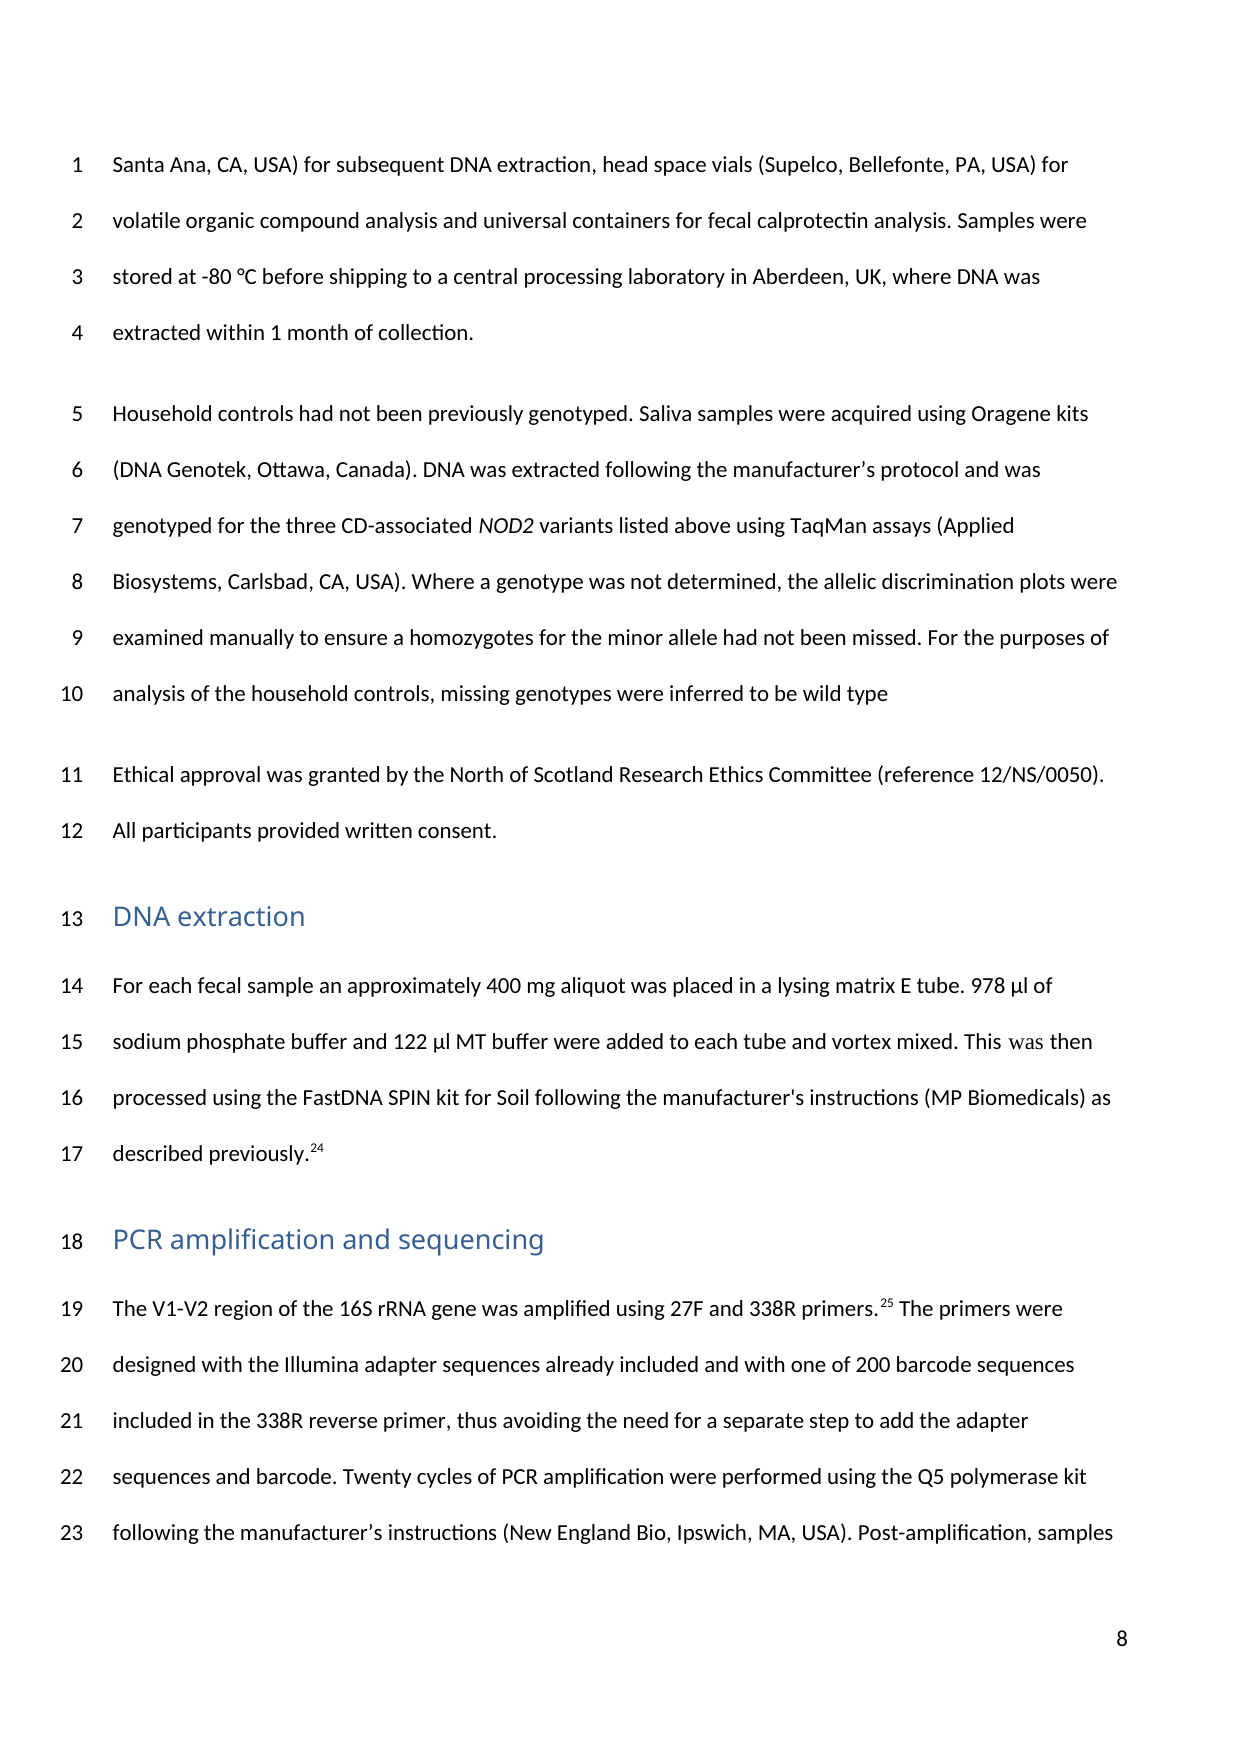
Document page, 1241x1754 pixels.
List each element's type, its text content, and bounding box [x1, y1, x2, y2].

text For each fecal sample an approximately 400 mg aliquot was placed in a lysing matrix E tube. 978 µl of sodium phosphate buffer and 122 µl MT buffer were added to each tube and vortex mixed. This was then processed using the FastDNA SPIN kit for Soil following the manufacturer's instructions (MP Biomedicals) as described previously.24 [112, 971, 1128, 1167]
text Household controls had not been previously genotyped. Saliva samples were acquired using Oragene kits (DNA Genotek, Ottawa, Canada). DNA was extracted following the manufacturer’s protocol and was genotyped for the three CD-associated NOD2 variants listed above using TaqMan assays (Applied Biosystems, Carlsbad, CA, USA). Where a genotype was not determined, the allelic discrimination plots were examined manually to ensure a homozygotes for the minor allele had not been missed. For the purposes of analysis of the household controls, missing genotypes were inferred to be wild type [112, 399, 1128, 707]
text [112, 150, 1128, 346]
subtitle DNA extraction [112, 897, 1128, 934]
subtitle PCR amplification and sequencing [112, 1220, 1128, 1257]
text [112, 1294, 1128, 1546]
text Ethical approval was granted by the North of Scotland Research Ethics Committee (reference 12/NS/0050). All participants provided written consent. [112, 760, 1128, 844]
